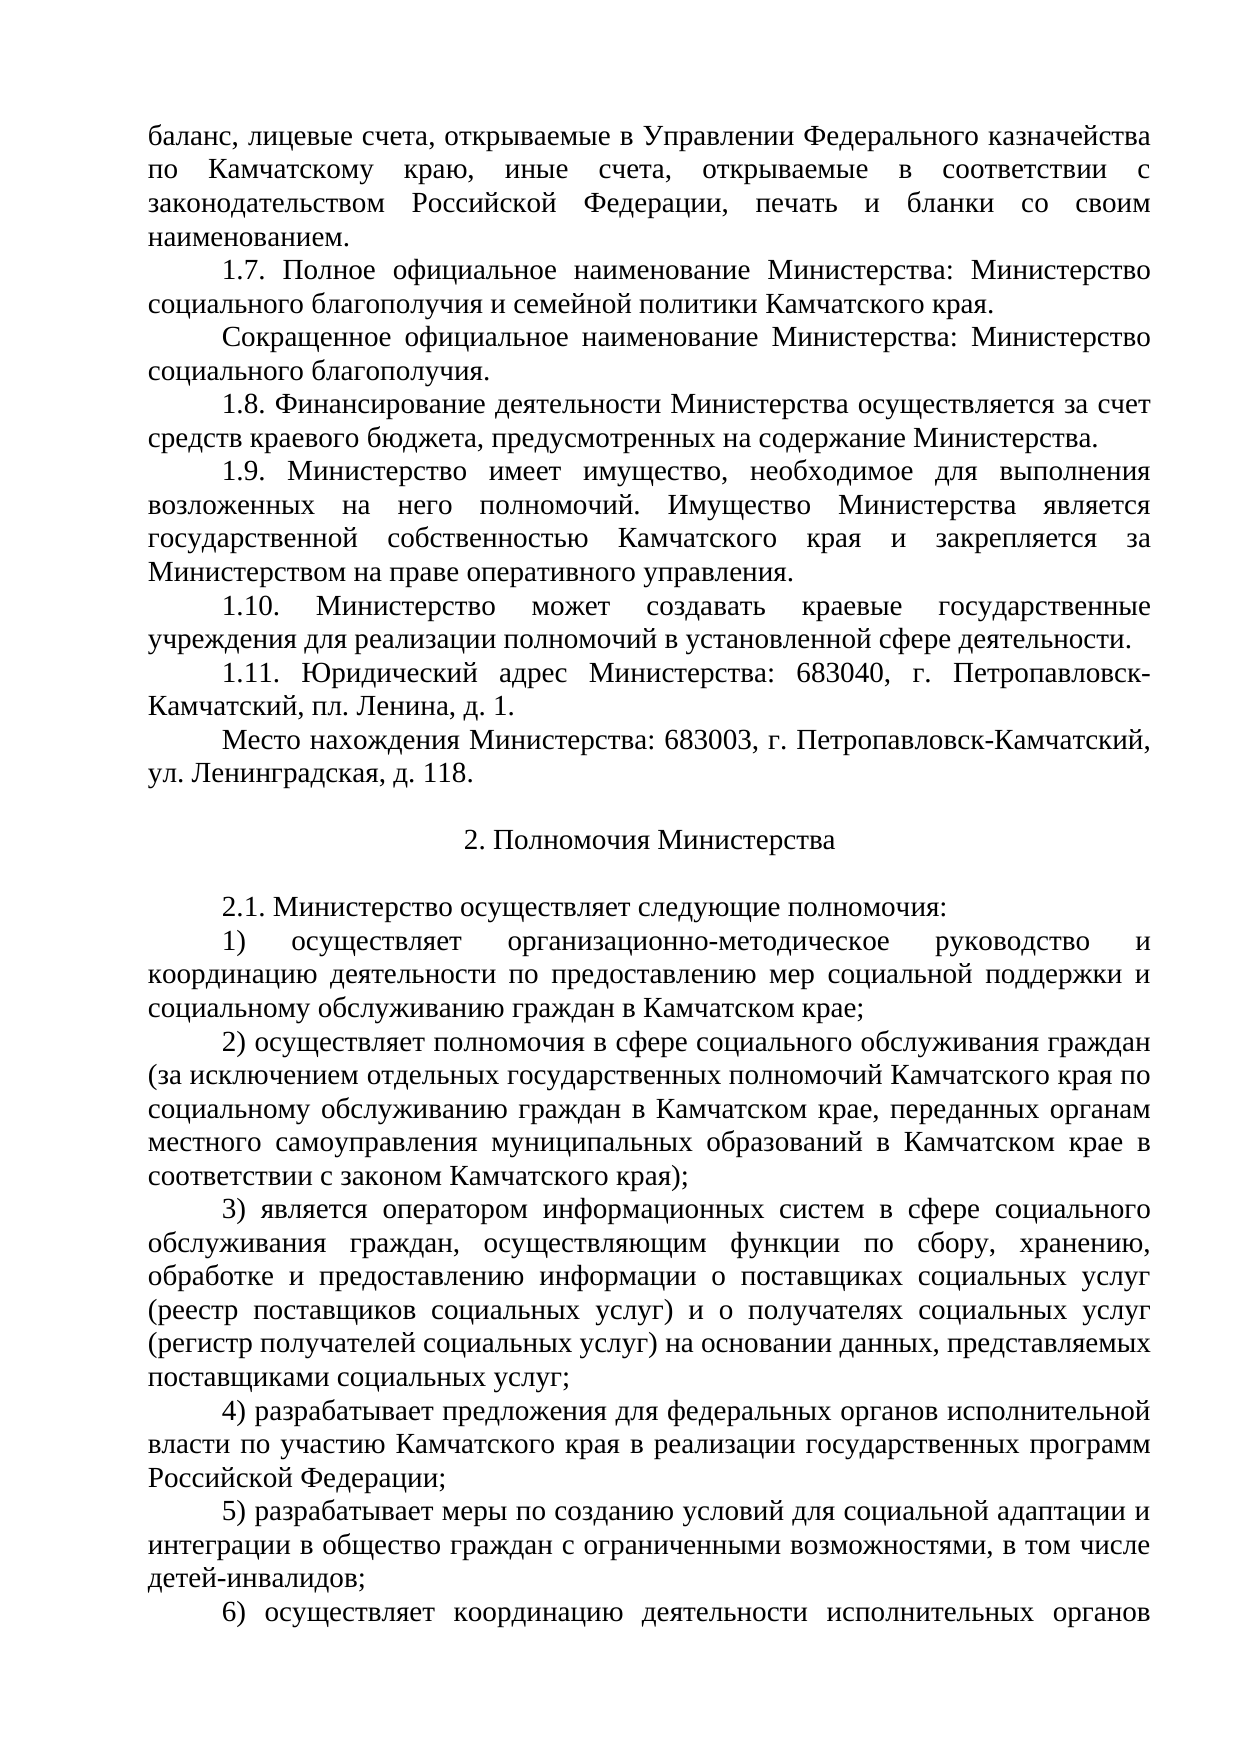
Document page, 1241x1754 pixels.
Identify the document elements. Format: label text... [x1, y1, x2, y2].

text Место нахождения Министерства: 683003, г. Петропавловск-Камчатский, ул. Ленинградская, д. 118. [148, 722, 1152, 789]
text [148, 1594, 1152, 1627]
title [148, 118, 1152, 252]
text 2. Полномочия Министерства [148, 822, 1152, 856]
text 2.1. Министерство осуществляет следующие полномочия: [148, 889, 1152, 923]
title 1.9. Министерство имеет имущество, необходимое для выполнения возложенных на него полномочий. Имущество Министерства является государственной собственностью Камчатского края и закрепляется за Министерством на праве оперативного управления. [148, 453, 1152, 588]
text 1) осуществляет организационно-методическое руководство и координацию деятельности по предоставлению мер социальной поддержки и социальному обслуживанию граждан в Камчатском крае; [148, 923, 1152, 1024]
text 5) разрабатывает меры по созданию условий для социальной адаптации и интеграции в общество граждан с ограниченными возможностями, в том числе детей-инвалидов; [148, 1493, 1152, 1594]
title Сокращенное официальное наименование Министерства: Министерство социального благополучия. [148, 319, 1152, 386]
title 1.10. Министерство может создавать краевые государственные учреждения для реализации полномочий в установленной сфере деятельности. [148, 588, 1152, 655]
text 4) разрабатывает предложения для федеральных органов исполнительной власти по участию Камчатского края в реализации государственных программ Российской Федерации; [148, 1393, 1152, 1493]
title 1.8. Финансирование деятельности Министерства осуществляется за счет средств краевого бюджета, предусмотренных на содержание Министерства. [148, 386, 1152, 453]
text 1.11. Юридический адрес Министерства: 683040, г. Петропавловск-Камчатский, пл. Ленина, д. 1. [148, 655, 1152, 722]
text 2) осуществляет полномочия в сфере социального обслуживания граждан (за исключением отдельных государственных полномочий Камчатского края по социальному обслуживанию граждан в Камчатском крае, переданных органам местного самоуправления муниципальных образований в Камчатском крае в соответствии с законом Камчатского края); [148, 1024, 1152, 1191]
text 3) является оператором информационных систем в сфере социального обслуживания граждан, осуществляющим функции по сбору, хранению, обработке и предоставлению информации о поставщиках социальных услуг (реестр поставщиков социальных услуг) и о получателях социальных услуг (регистр получателей социальных услуг) на основании данных, представляемых поставщиками социальных услуг; [148, 1191, 1152, 1393]
title 1.7. Полное официальное наименование Министерства: Министерство социального благополучия и семейной политики Камчатского края. [148, 252, 1152, 319]
